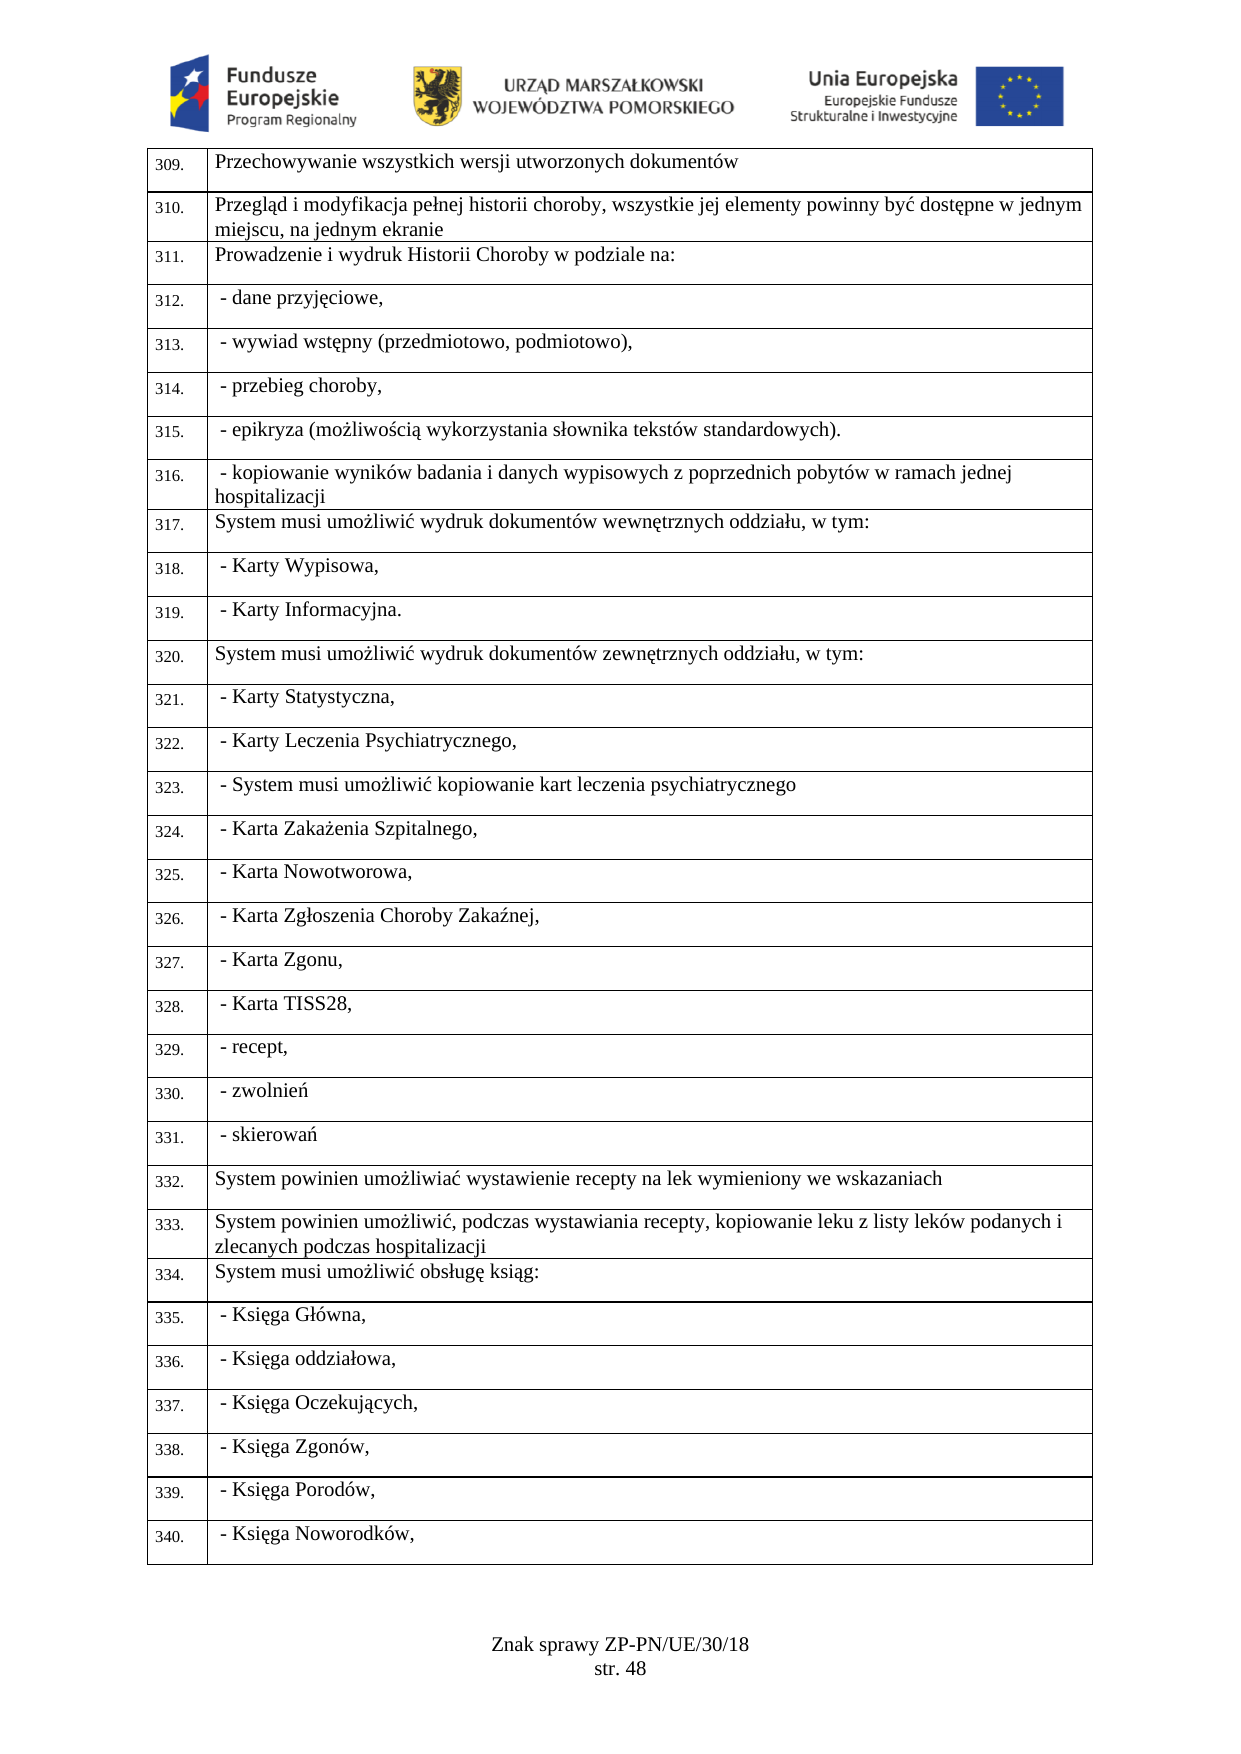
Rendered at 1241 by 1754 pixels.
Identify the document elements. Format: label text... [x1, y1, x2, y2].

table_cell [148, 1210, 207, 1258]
table_cell - wywiad wstępny (przedmiotowo, podmiotowo), [208, 329, 1092, 372]
table_cell [148, 860, 207, 902]
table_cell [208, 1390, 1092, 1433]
table_cell [148, 728, 207, 771]
table_cell [148, 460, 207, 508]
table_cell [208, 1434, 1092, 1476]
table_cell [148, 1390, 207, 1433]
table_cell [148, 373, 207, 416]
picture [147, 28, 1088, 147]
table_cell - dane przyjęciowe, [208, 285, 1092, 328]
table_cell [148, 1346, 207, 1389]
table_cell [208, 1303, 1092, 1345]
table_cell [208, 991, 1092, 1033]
table_cell - kopiowanie wyników badania i danych wypisowych z poprzednich pobytów w ramach jednej hospitalizacji [208, 460, 1092, 508]
table_cell - Karta Zakażenia Szpitalnego, [208, 816, 1092, 858]
table_cell [148, 242, 207, 284]
table_cell [148, 149, 207, 191]
table_cell [148, 285, 207, 328]
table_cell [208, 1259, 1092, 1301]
table_cell [148, 417, 207, 459]
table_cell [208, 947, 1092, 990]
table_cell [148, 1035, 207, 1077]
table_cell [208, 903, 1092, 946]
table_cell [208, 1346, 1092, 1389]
table_cell [148, 685, 207, 727]
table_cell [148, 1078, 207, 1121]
table_cell [148, 193, 207, 241]
table_cell - przebieg choroby, [208, 373, 1092, 416]
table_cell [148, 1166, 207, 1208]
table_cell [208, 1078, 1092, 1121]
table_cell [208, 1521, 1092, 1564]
table_cell - Karty Leczenia Psychiatrycznego, [208, 728, 1092, 771]
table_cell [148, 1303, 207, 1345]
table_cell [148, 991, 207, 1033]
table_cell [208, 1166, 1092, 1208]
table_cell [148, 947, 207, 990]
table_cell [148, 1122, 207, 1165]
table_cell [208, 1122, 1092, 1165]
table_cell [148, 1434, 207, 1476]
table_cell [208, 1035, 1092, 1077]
table_cell [148, 903, 207, 946]
table_cell [148, 510, 207, 552]
table_cell System musi umożliwić wydruk dokumentów zewnętrznych oddziału, w tym: [208, 641, 1092, 683]
table_cell [148, 772, 207, 815]
table_cell [148, 816, 207, 858]
table_cell Przegląd i modyfikacja pełnej historii choroby, wszystkie jej elementy powinny być dostępne w jednym miejscu, na jednym ekranie [208, 193, 1092, 241]
table_cell Przechowywanie wszystkich wersji utworzonych dokumentów [208, 149, 1092, 191]
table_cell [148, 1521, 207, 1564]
table_cell - Karta Nowotworowa, [208, 860, 1092, 902]
table_cell - epikryza (możliwością wykorzystania słownika tekstów standardowych). [208, 417, 1092, 459]
table_cell Prowadzenie i wydruk Historii Choroby w podziale na: [208, 242, 1092, 284]
table_cell - Karty Informacyjna. [208, 597, 1092, 640]
table_cell - Karty Wypisowa, [208, 553, 1092, 596]
table_cell [148, 553, 207, 596]
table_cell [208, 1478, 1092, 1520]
table_cell - System musi umożliwić kopiowanie kart leczenia psychiatrycznego [208, 772, 1092, 815]
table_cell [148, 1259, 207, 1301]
table_cell [148, 329, 207, 372]
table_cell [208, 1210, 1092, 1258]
table_cell - Karty Statystyczna, [208, 685, 1092, 727]
table_cell [148, 641, 207, 683]
table_cell System musi umożliwić wydruk dokumentów wewnętrznych oddziału, w tym: [208, 510, 1092, 552]
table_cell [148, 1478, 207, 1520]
table_cell [148, 597, 207, 640]
